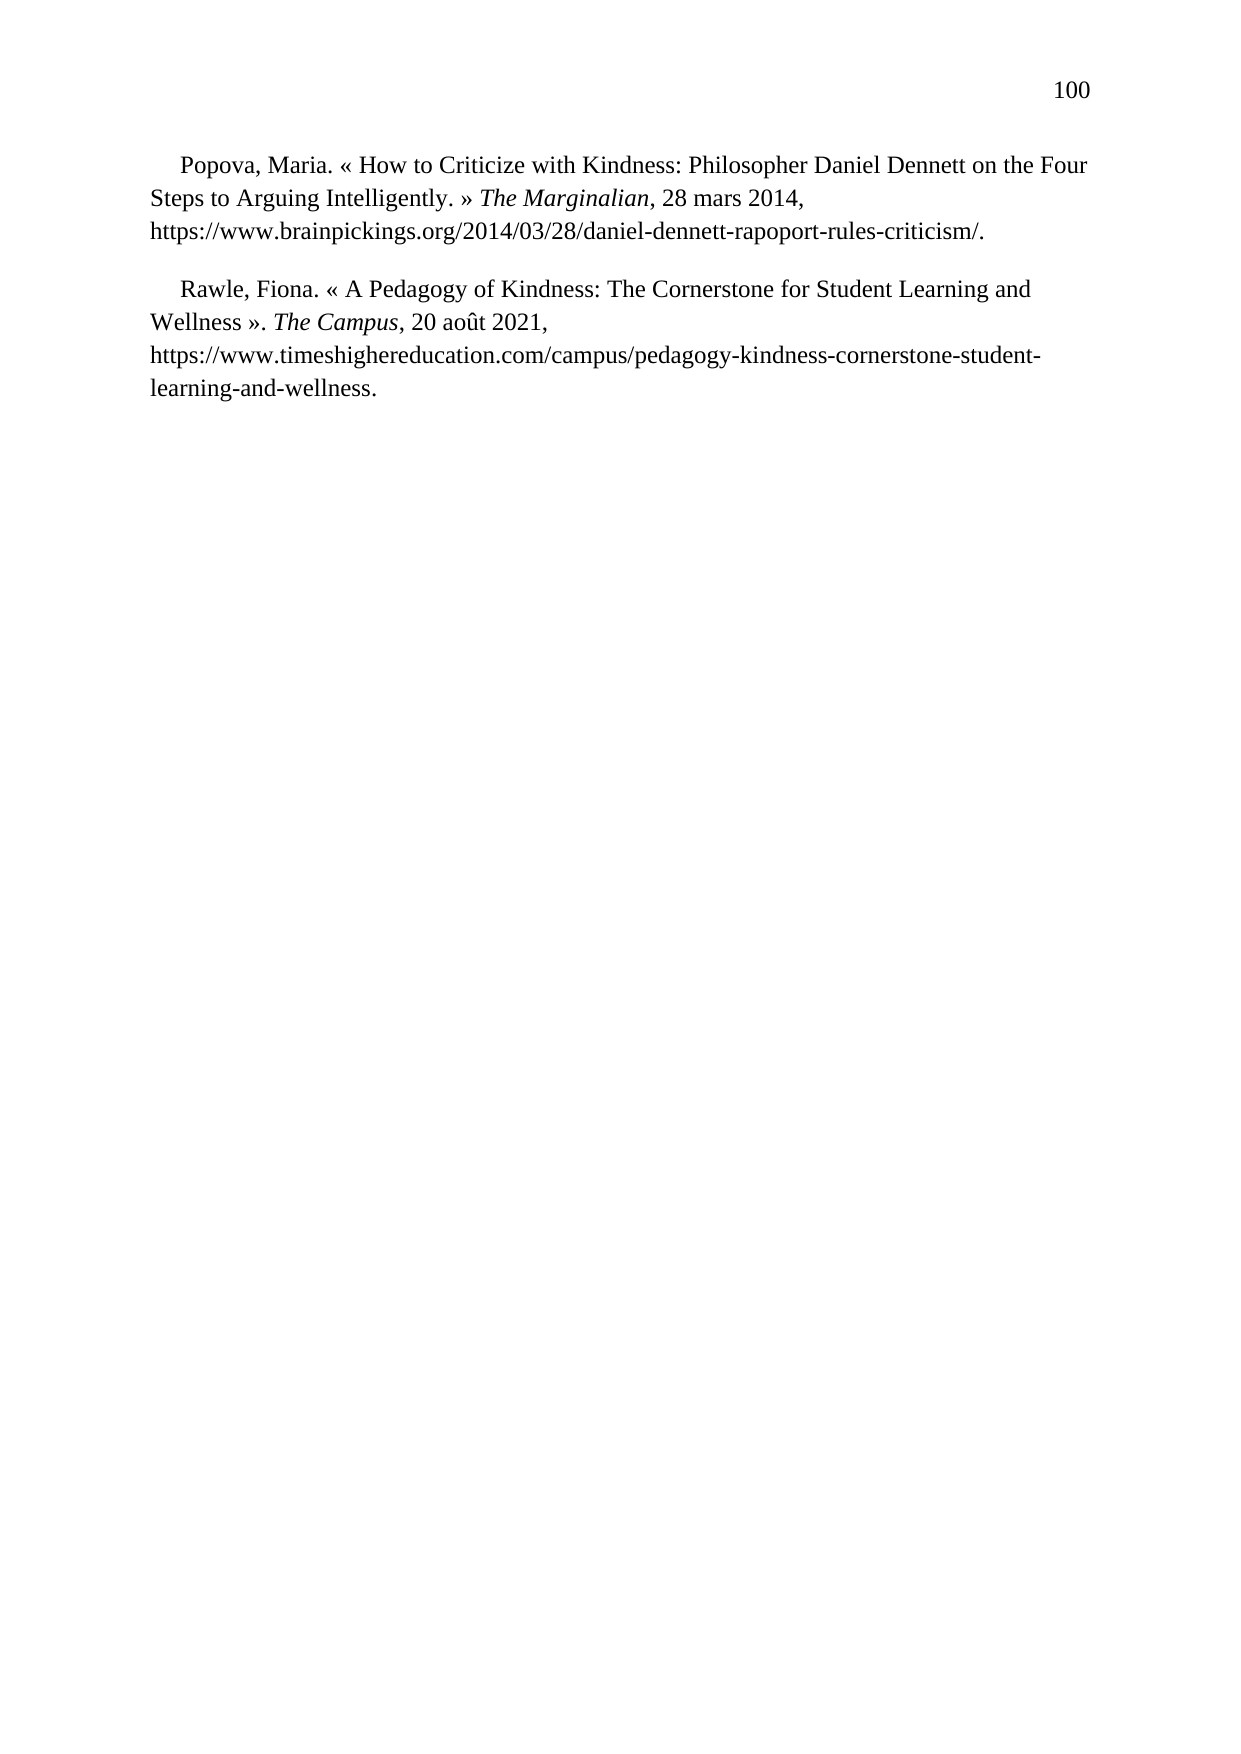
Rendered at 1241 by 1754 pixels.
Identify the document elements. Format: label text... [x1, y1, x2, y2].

text Popova, Maria. « How to Criticize with Kindness: Philosopher Daniel Dennett on the Four Steps to Arguing Intelligently. » The Marginalian, 28 mars 2014, https://www.brainpickings.org/2014/03/28/daniel-dennett-rapoport-rules-criticism/. [150, 150, 1090, 245]
text Rawle, Fiona. « A Pedagogy of Kindness: The Cornerstone for Student Learning and Wellness ». The Campus, 20 août 2021, https://www.timeshighereducation.com/campus/pedagogy-kindness-cornerstone-student-learning-and-wellness. [150, 274, 1090, 402]
